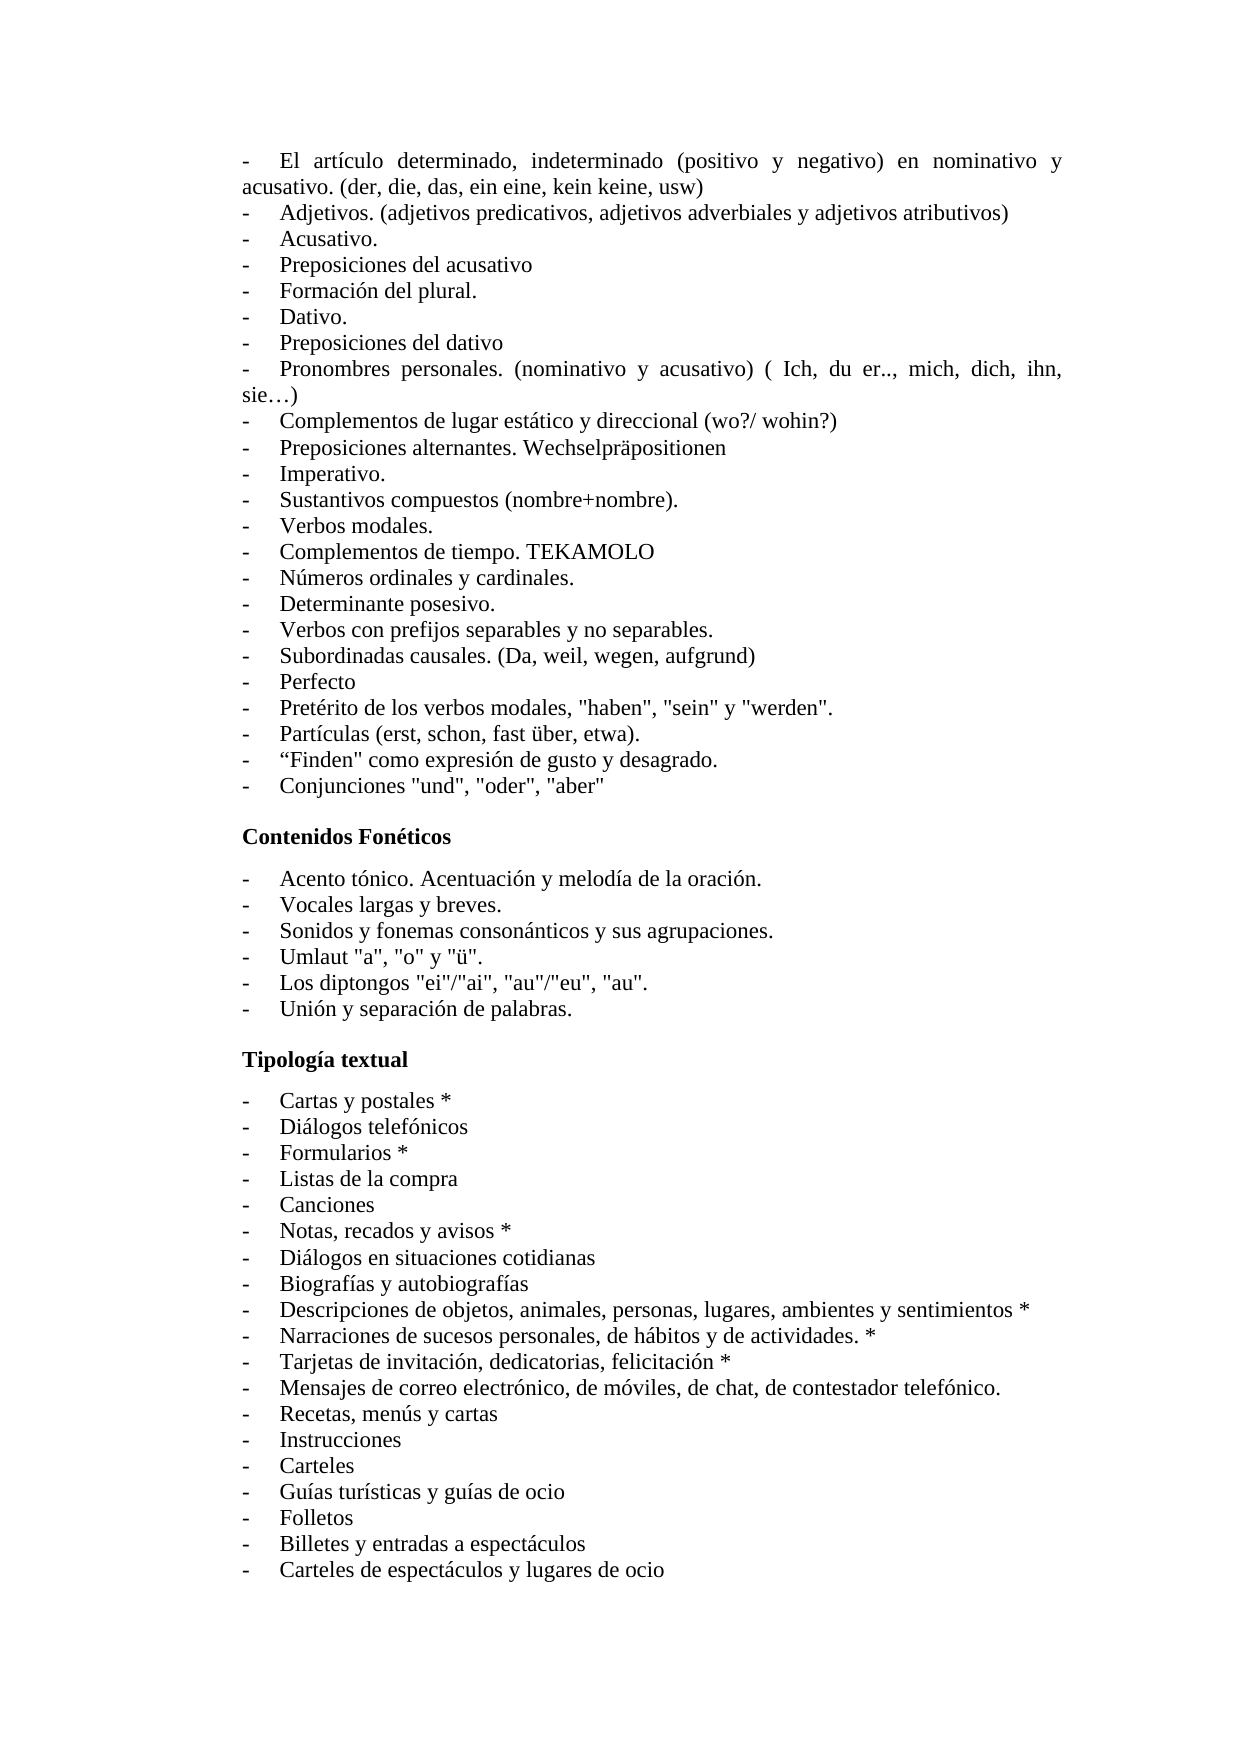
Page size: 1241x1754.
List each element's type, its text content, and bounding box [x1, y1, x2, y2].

list Complementos de tiempo. TEKAMOLO [242, 538, 1063, 564]
list Vocales largas y breves. [242, 891, 1063, 917]
list Listas de la compra [242, 1166, 1063, 1192]
list Diálogos telefónicos [242, 1114, 1063, 1140]
list Umlaut "a", "o" y "ü". [242, 943, 1063, 969]
list Números ordinales y cardinales. [242, 564, 1063, 590]
list Folletos [242, 1504, 1063, 1531]
list Preposiciones del acusativo [242, 252, 1063, 278]
list Guías turísticas y guías de ocio [242, 1478, 1063, 1504]
list Determinante posesivo. [242, 590, 1063, 616]
list El artículo determinado, indeterminado (positivo y negativo) en nominativo y acusativo. (der, die, das, ein eine, kein keine, usw) [242, 148, 1063, 200]
list Unión y separación de palabras. [242, 995, 1063, 1021]
list Perfecto [242, 668, 1063, 694]
list Recetas, menús y cartas [242, 1400, 1063, 1426]
list Sustantivos compuestos (nombre+nombre). [242, 486, 1063, 512]
list Cartas y postales * [242, 1088, 1063, 1114]
list Verbos modales. [242, 512, 1063, 538]
list “Finden" como expresión de gusto y desagrado. [242, 747, 1063, 773]
list Complementos de lugar estático y direccional (wo?/ wohin?) [242, 408, 1063, 434]
list Tarjetas de invitación, dedicatorias, felicitación * [242, 1348, 1063, 1374]
list Preposiciones alternantes. Wechselpräpositionen [242, 434, 1063, 460]
list Sonidos y fonemas consonánticos y sus agrupaciones. [242, 917, 1063, 943]
list Conjunciones "und", "oder", "aber" [242, 773, 1063, 799]
list Carteles de espectáculos y lugares de ocio [242, 1557, 1063, 1583]
list Imperativo. [242, 460, 1063, 486]
list Formularios * [242, 1140, 1063, 1166]
text Contenidos Fonéticos [242, 826, 1063, 849]
list Subordinadas causales. (Da, weil, wegen, aufgrund) [242, 642, 1063, 668]
list Verbos con prefijos separables y no separables. [242, 616, 1063, 642]
list Acento tónico. Acentuación y melodía de la oración. [242, 865, 1063, 891]
list Acusativo. [242, 226, 1063, 252]
list Los diptongos "ei"/"ai", "au"/"eu", "au". [242, 969, 1063, 995]
list Biografías y autobiografías [242, 1270, 1063, 1296]
list Carteles [242, 1452, 1063, 1478]
list Partículas (erst, schon, fast über, etwa). [242, 721, 1063, 747]
list Preposiciones del dativo [242, 330, 1063, 356]
list Adjetivos. (adjetivos predicativos, adjetivos adverbiales y adjetivos atributivos) [242, 200, 1063, 226]
list Notas, recados y avisos * [242, 1218, 1063, 1244]
list Canciones [242, 1192, 1063, 1218]
list Narraciones de sucesos personales, de hábitos y de actividades. * [242, 1322, 1063, 1348]
list Dativo. [242, 304, 1063, 330]
list Instrucciones [242, 1426, 1063, 1452]
list Diálogos en situaciones cotidianas [242, 1244, 1063, 1270]
list Formación del plural. [242, 278, 1063, 304]
list Descripciones de objetos, animales, personas, lugares, ambientes y sentimientos * [242, 1296, 1063, 1322]
text Tipología textual [242, 1049, 1063, 1072]
list Pronombres personales. (nominativo y acusativo) ( Ich, du er.., mich, dich, ihn, sie…) [242, 356, 1063, 408]
list Pretérito de los verbos modales, "haben", "sein" y "werden". [242, 694, 1063, 721]
list Billetes y entradas a espectáculos [242, 1531, 1063, 1557]
list Mensajes de correo electrónico, de móviles, de chat, de contestador telefónico. [242, 1374, 1063, 1400]
